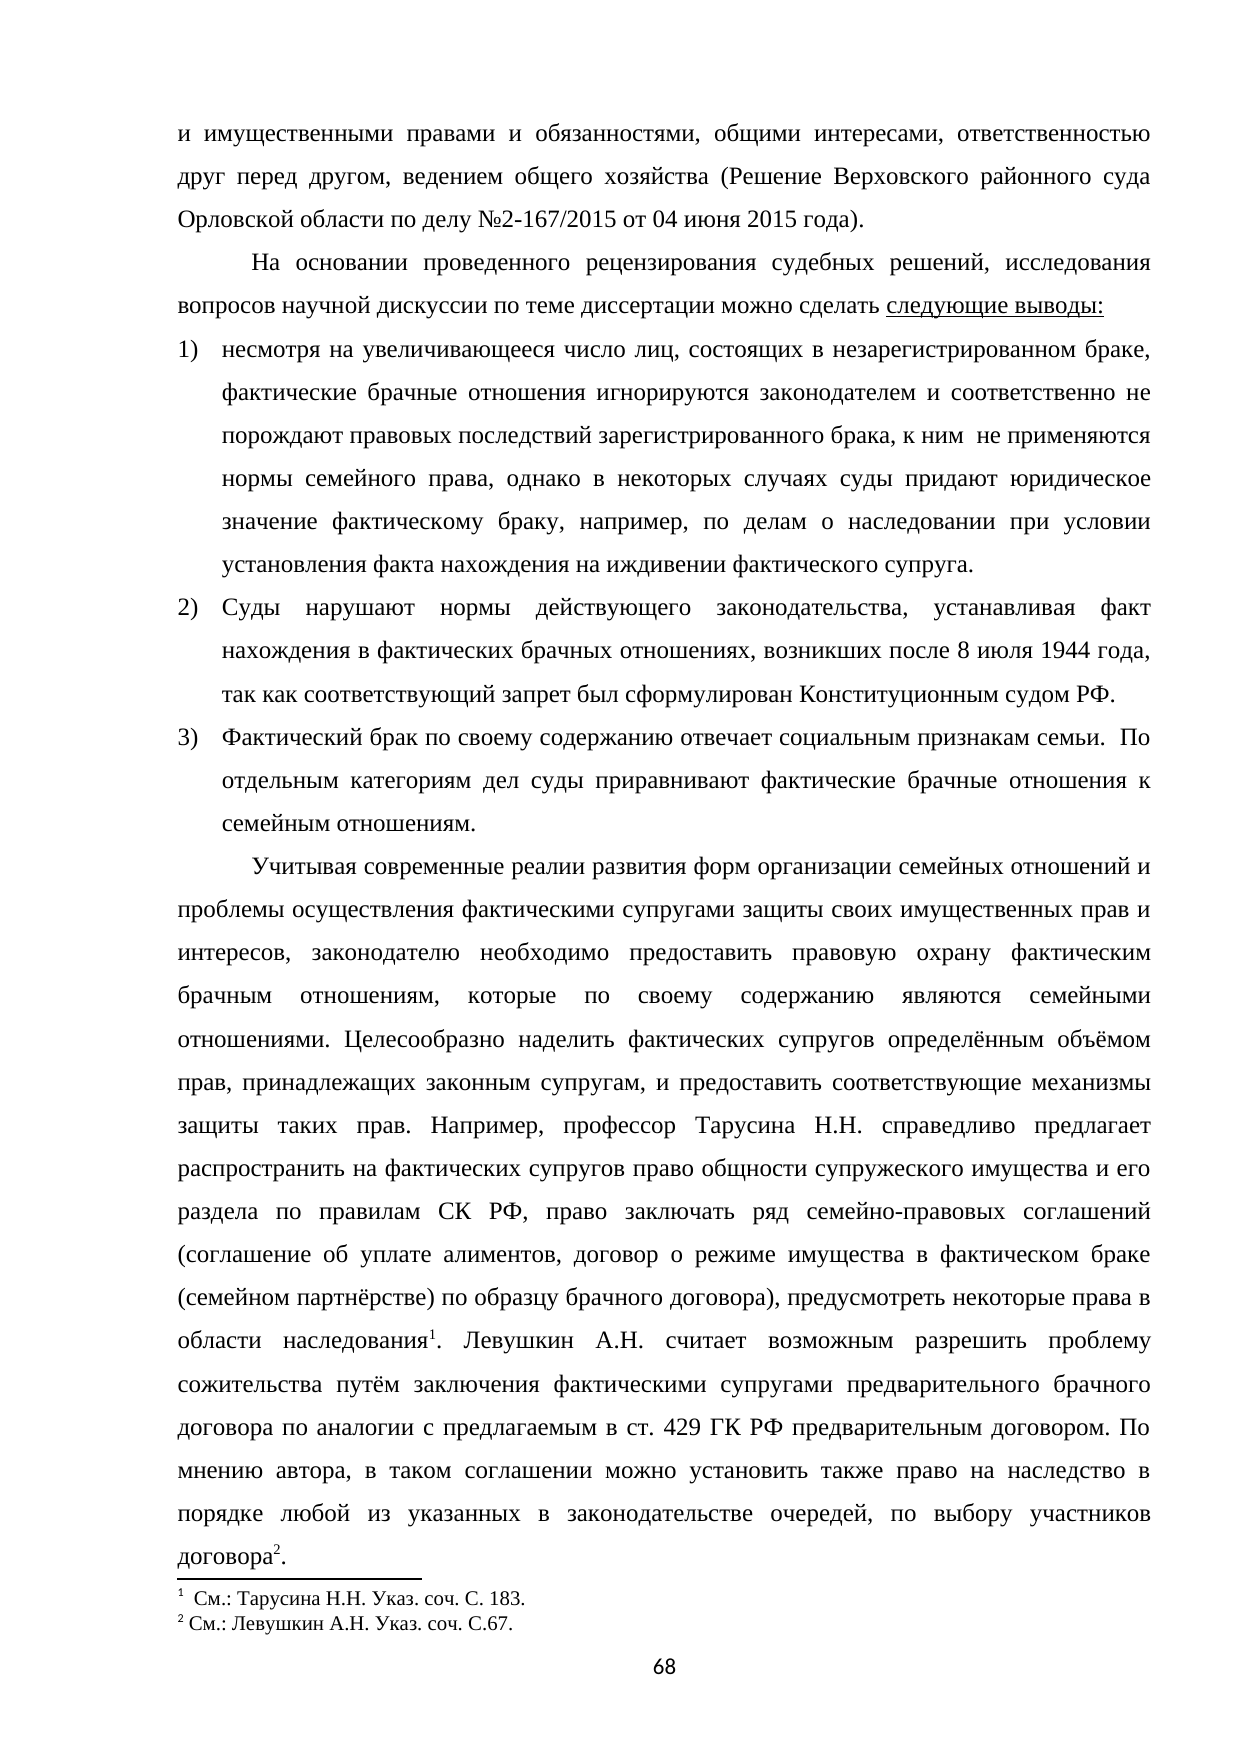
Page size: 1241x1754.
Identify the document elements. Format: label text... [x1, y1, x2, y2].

text Учитывая современные реалии развития форм организации семейных отношений и проблемы осуществления фактическими супругами защиты своих имущественных прав и интересов, законодателю необходимо предоставить правовую охрану фактическим брачным отношениям, которые по своему содержанию являются семейными отношениями. Целесообразно наделить фактических супругов определённым объёмом прав, принадлежащих законным супругам, и предоставить соответствующие механизмы защиты таких прав. Например, профессор Тарусина Н.Н. справедливо предлагает распространить на фактических супругов право общности супружеского имущества и его раздела по правилам СК РФ, право заключать ряд семейно-правовых соглашений (соглашение об уплате алиментов, договор о режиме имущества в фактическом браке (семейном партнёрстве) по образцу брачного договора), предусмотреть некоторые права в области наследования. Левушкин А.Н. считает возможным разрешить проблему сожительства путём заключения фактическими супругами предварительного брачного договора по аналогии с предлагаемым в ст. 429 ГК РФ предварительным договором. По мнению автора, в таком соглашении можно установить также право на наследство в порядке любой из указанных в законодательстве очередей, по выбору участников договора. [177, 851, 1152, 1570]
text На основании проведенного рецензирования судебных решений, исследования вопросов научной дискуссии по теме диссертации можно сделать следующие выводы: [177, 247, 1152, 319]
list Фактический брак по своему содержанию отвечает социальным признакам семьи. По отдельным категориям дел суды приравнивают фактические брачные отношения к семейным отношениям. [177, 722, 1152, 837]
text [177, 118, 1152, 233]
list Суды нарушают нормы действующего законодательства, устанавливая факт нахождения в фактических брачных отношениях, возникших после 8 июля 1944 года, так как соответствующий запрет был сформулирован Конституционным судом РФ. [177, 592, 1152, 707]
list несмотря на увеличивающееся число лиц, состоящих в незарегистрированном браке, фактические брачные отношения игнорируются законодателем и соответственно не порождают правовых последствий зарегистрированного брака, к ним не применяются нормы семейного права, однако в некоторых случаях суды придают юридическое значение фактическому браку, например, по делам о наследовании при условии установления факта нахождения на иждивении фактического супруга. [177, 334, 1152, 578]
